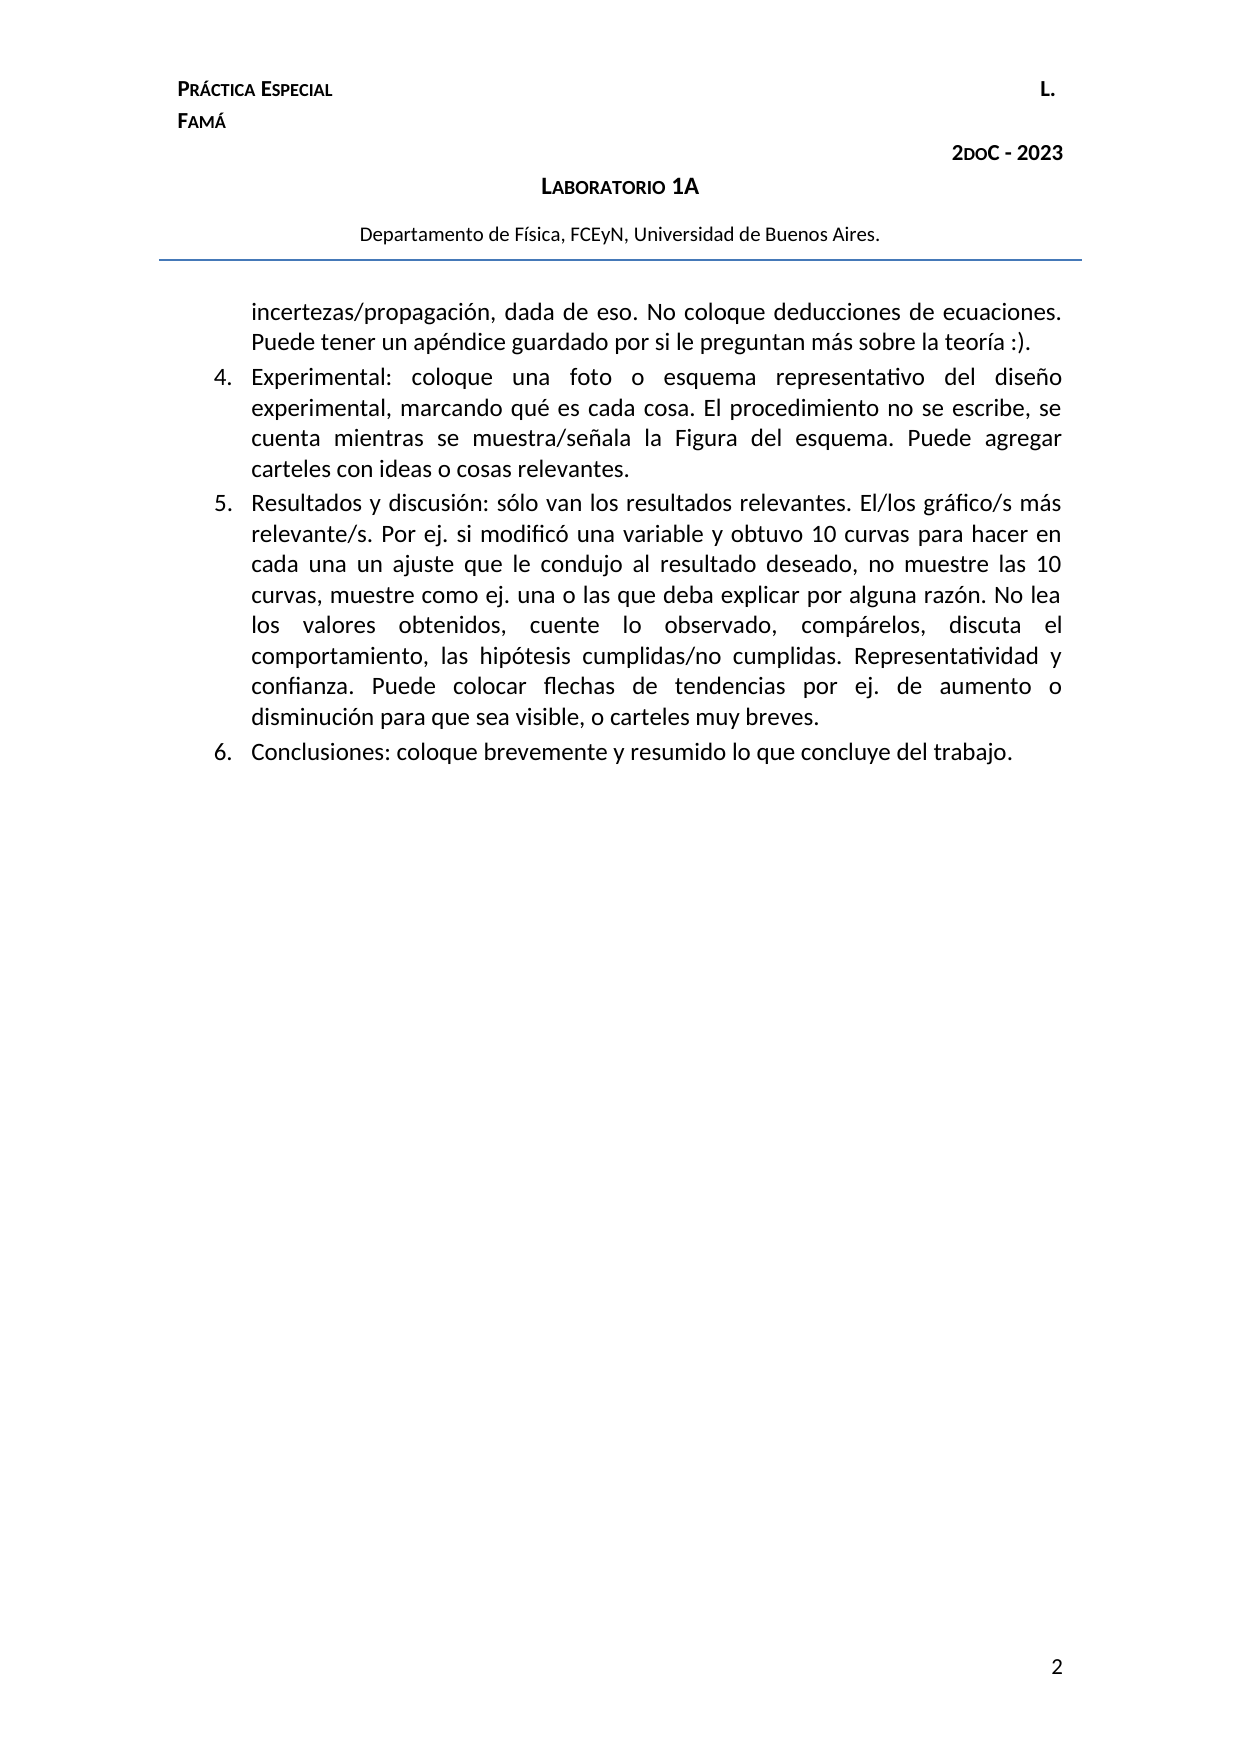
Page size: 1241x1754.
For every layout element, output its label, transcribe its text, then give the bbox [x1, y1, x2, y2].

list Conclusiones: coloque brevemente y resumido lo que concluye del trabajo. [213, 736, 1063, 766]
list Experimental: coloque una foto o esquema representativo del diseño experimental, marcando qué es cada cosa. El procedimiento no se escribe, se cuenta mientras se muestra/señala la Figura del esquema. Puede agregar carteles con ideas o cosas relevantes. [213, 361, 1063, 483]
list Resultados y discusión: sólo van los resultados relevantes. El/los gráfico/s más relevante/s. Por ej. si modificó una variable y obtuvo 10 curvas para hacer en cada una un ajuste que le condujo al resultado deseado, no muestre las 10 curvas, muestre como ej. una o las que deba explicar por alguna razón. No lea los valores obtenidos, cuente lo observado, compárelos, discuta el comportamiento, las hipótesis cumplidas/no cumplidas. Representatividad y confianza. Puede colocar flechas de tendencias por ej. de aumento o disminución para que sea visible, o carteles muy breves. [214, 487, 1063, 732]
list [213, 296, 1063, 357]
